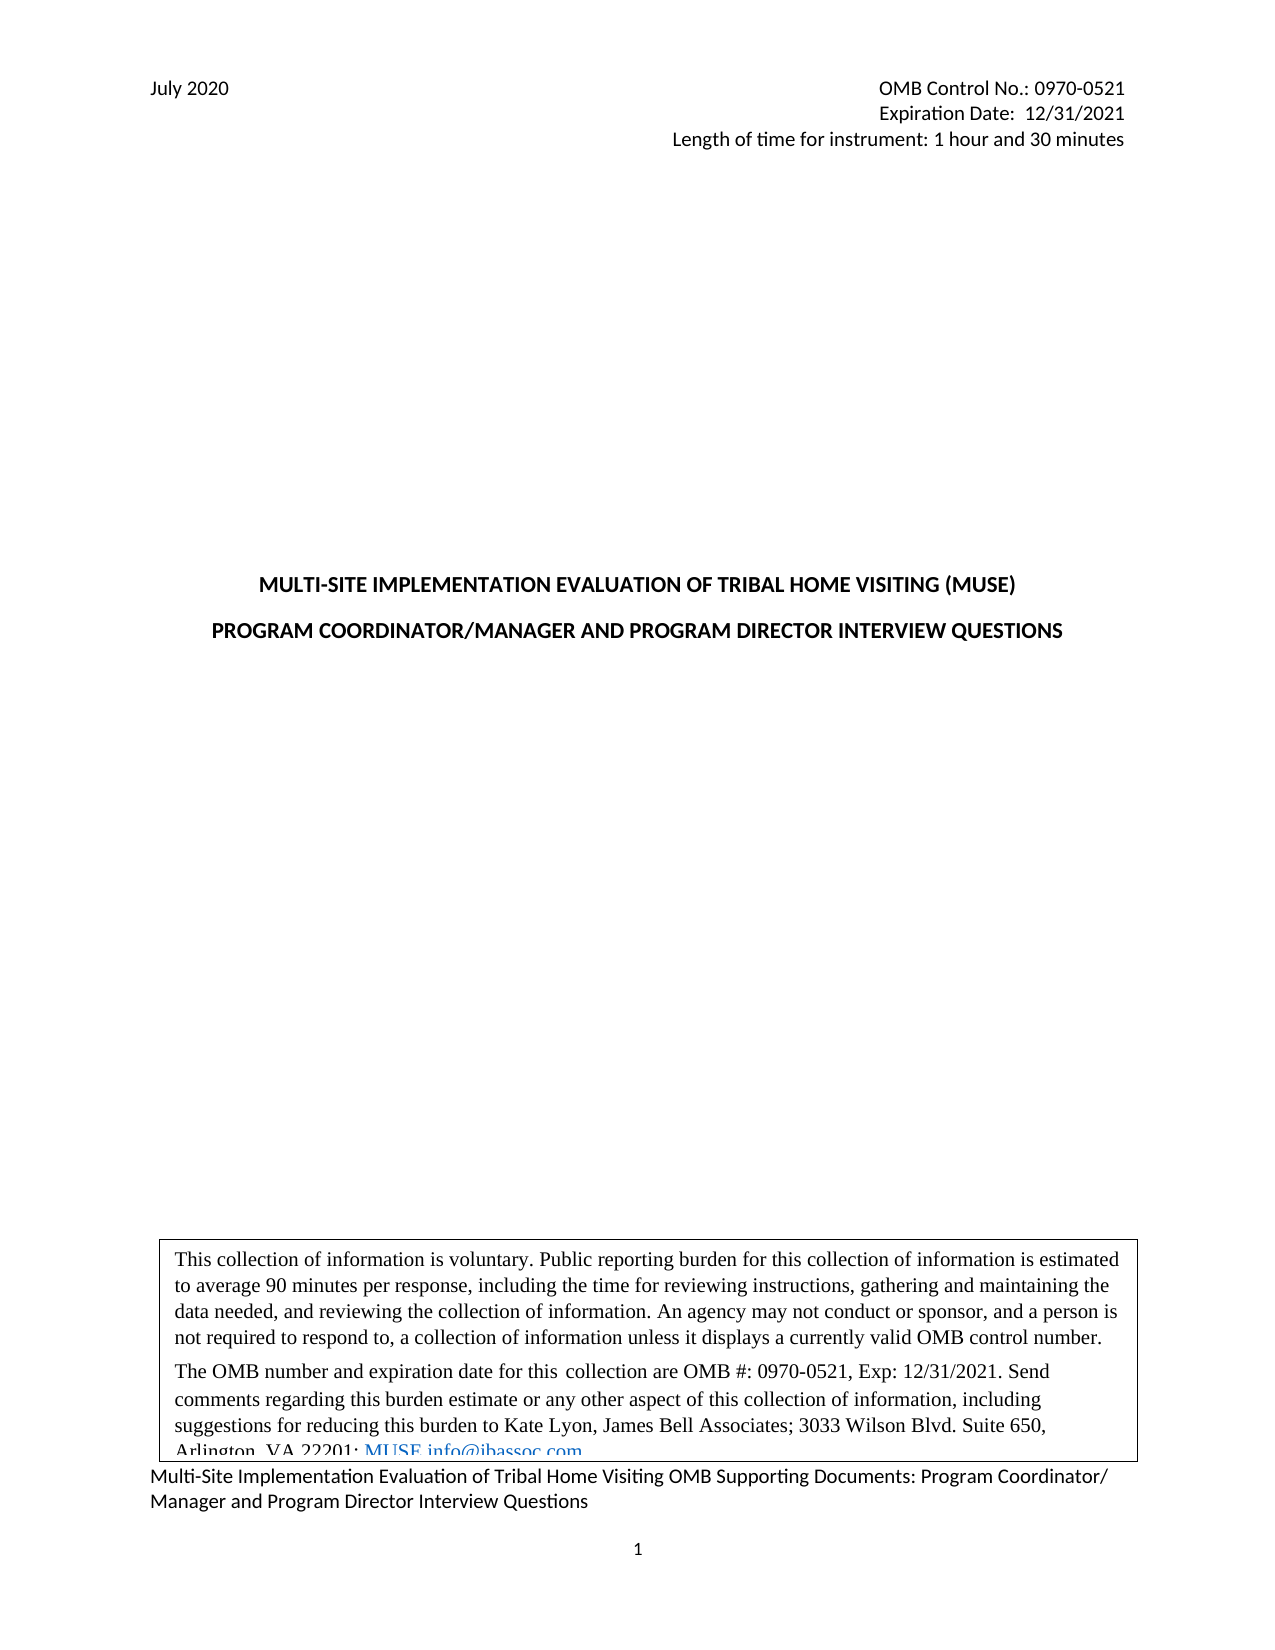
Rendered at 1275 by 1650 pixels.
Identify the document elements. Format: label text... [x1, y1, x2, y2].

text PROGRAM COORDINATOR/MANAGER AND PROGRAM DIRECTOR INTERVIEW QUESTIONS [150, 617, 1125, 645]
text MULTI-SITE IMPLEMENTATION EVALUATION OF TRIBAL HOME VISITING (MUSE) [150, 570, 1125, 598]
